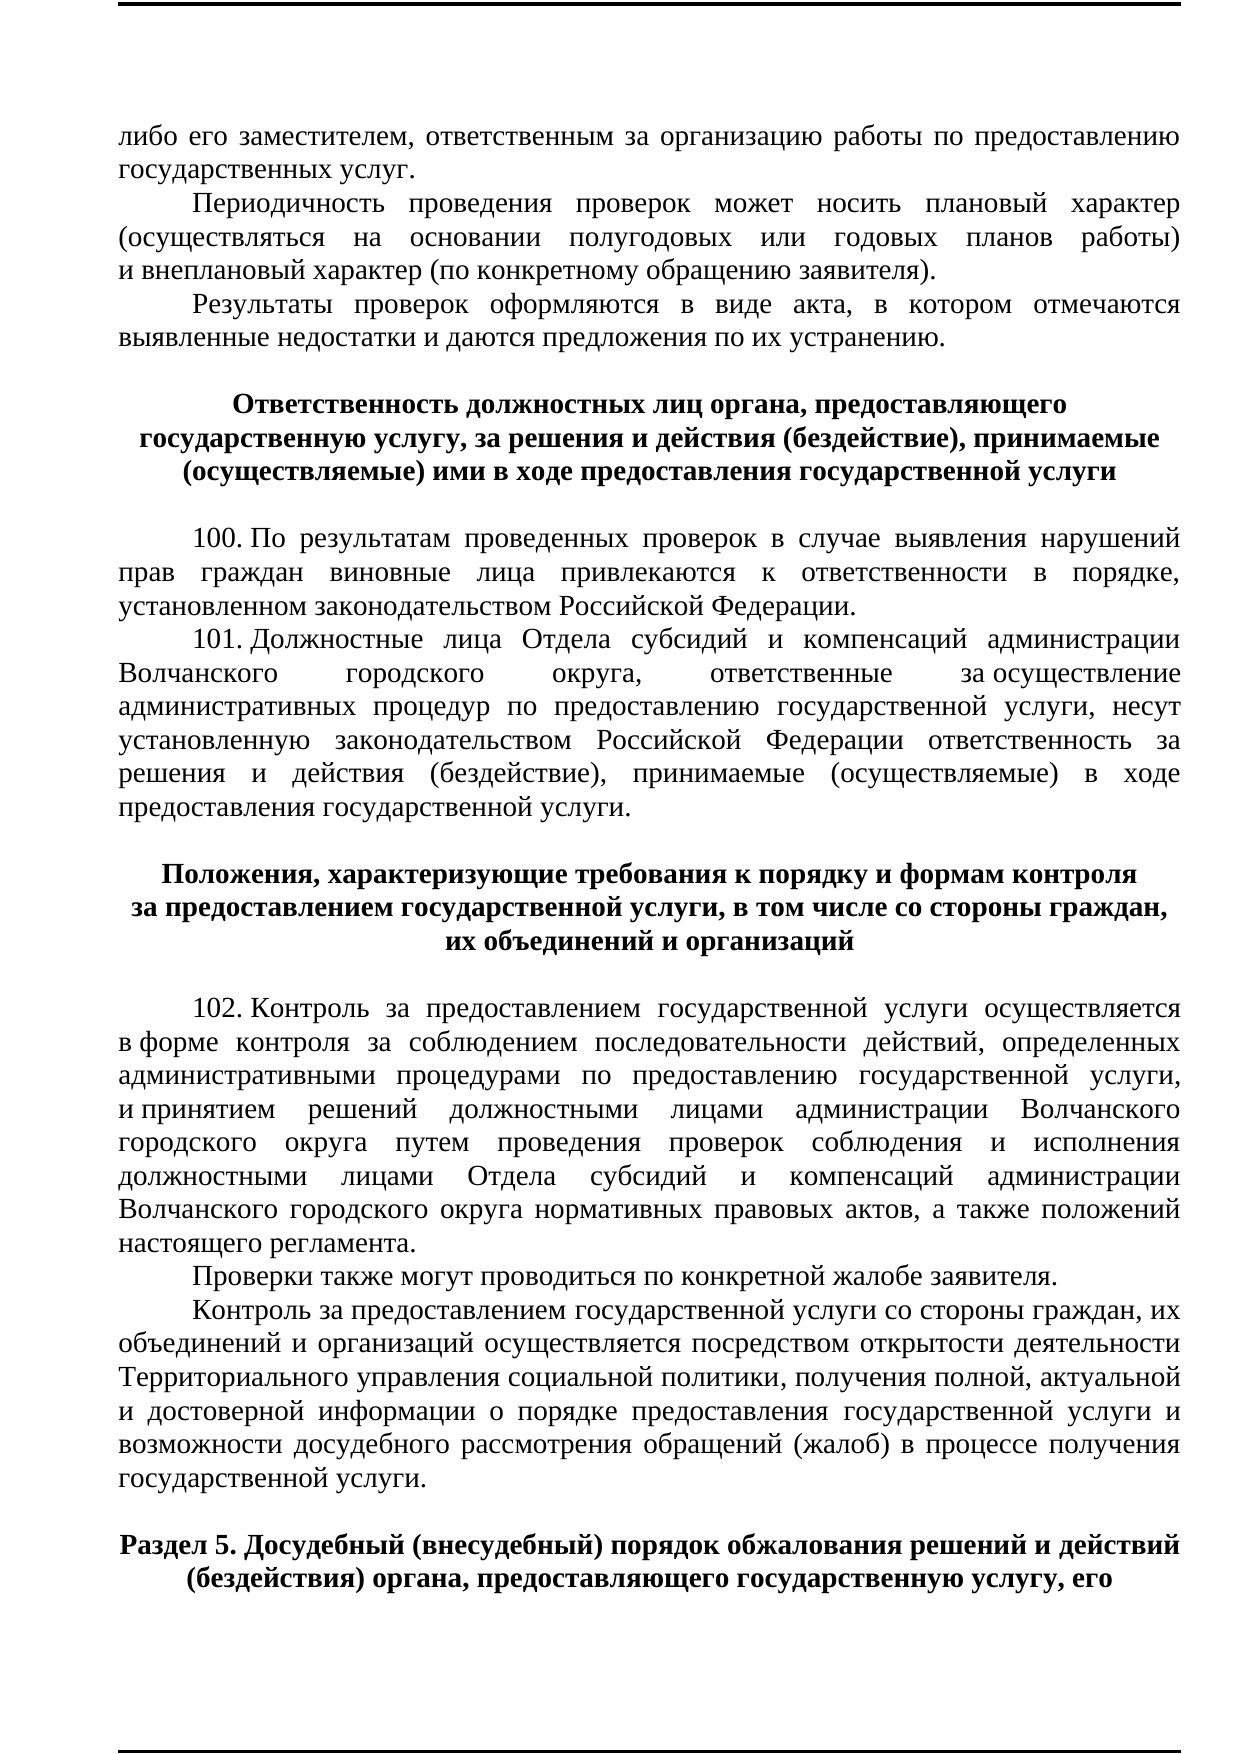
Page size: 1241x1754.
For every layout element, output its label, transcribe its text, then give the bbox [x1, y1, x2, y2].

text Положения, характеризующие требования к порядку и формам контроля за предоставлением государственной услуги, в том числе со стороны граждан, их объединений и организаций [118, 856, 1181, 957]
text Ответственность должностных лиц органа, предоставляющего государственную услугу, за решения и действия (бездействие), принимаемые (осуществляемые) ими в ходе предоставления государственной услуги [118, 386, 1181, 487]
text 102. Контроль за предоставлением государственной услуги осуществляется в форме контроля за соблюдением последовательности действий, определенных административными процедурами по предоставлению государственной услуги, и принятием решений должностными лицами администрации Волчанского городского округа путем проведения проверок соблюдения и исполнения должностными лицами Отдела субсидий и компенсаций администрации Волчанского городского округа нормативных правовых актов, а также положений настоящего регламента. [118, 990, 1181, 1258]
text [118, 118, 1181, 185]
text Периодичность проведения проверок может носить плановый характер (осуществляться на основании полугодовых или годовых планов работы) и внеплановый характер (по конкретному обращению заявителя). [118, 185, 1181, 286]
text 101. Должностные лица Отдела субсидий и компенсаций администрации Волчанского городского округа, ответственные за осуществление административных процедур по предоставлению государственной услуги, несут установленную законодательством Российской Федерации ответственность за решения и действия (бездействие), принимаемые (осуществляемые) в ходе предоставления государственной услуги. [118, 621, 1181, 822]
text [118, 1527, 1181, 1594]
text Результаты проверок оформляются в виде акта, в котором отмечаются выявленные недостатки и даются предложения по их устранению. [118, 286, 1181, 353]
text 100. По результатам проведенных проверок в случае выявления нарушений прав граждан виновные лица привлекаются к ответственности в порядке, установленном законодательством Российской Федерации. [118, 521, 1181, 621]
text Проверки также могут проводиться по конкретной жалобе заявителя. [118, 1258, 1181, 1292]
text Контроль за предоставлением государственной услуги со стороны граждан, их объединений и организаций осуществляется посредством открытости деятельности Территориального управления социальной политики, получения полной, актуальной и достоверной информации о порядке предоставления государственной услуги и возможности досудебного рассмотрения обращений (жалоб) в процессе получения государственной услуги. [118, 1292, 1181, 1493]
